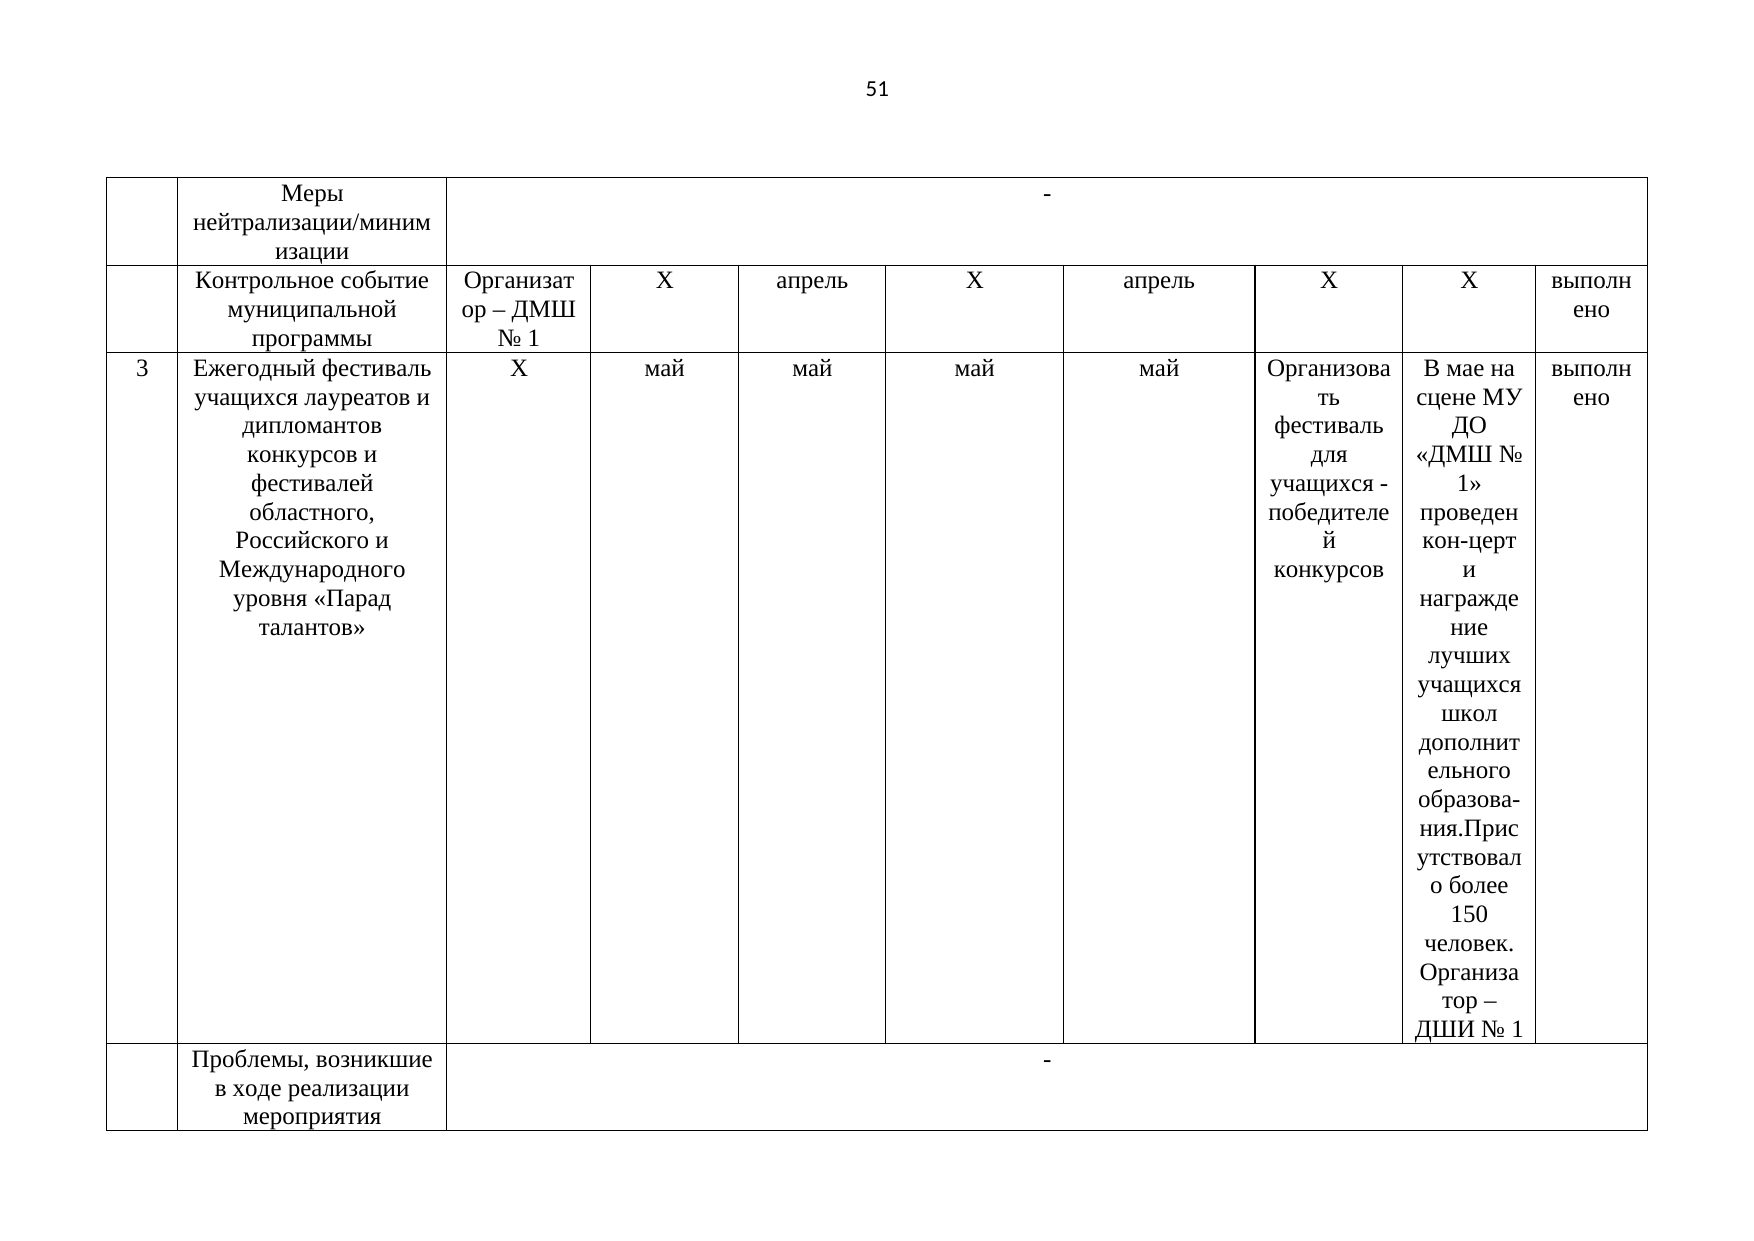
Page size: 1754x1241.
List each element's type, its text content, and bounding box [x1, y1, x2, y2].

table_cell Организовать фестиваль для учащихся - победителей конкурсов [1256, 353, 1402, 1043]
table_cell май [591, 353, 738, 1043]
table_cell Х [886, 266, 1063, 352]
table_cell выполнено [1536, 266, 1647, 352]
table_cell Меры нейтрализации/минимизации [178, 178, 446, 264]
table_cell апрель [739, 266, 885, 352]
table_cell Проблемы, возникшие в ходе реализации мероприятия [178, 1044, 446, 1130]
table_cell Х [447, 353, 590, 1043]
table_cell май [886, 353, 1063, 1043]
table_cell Организатор – ДМШ № 1 [447, 266, 590, 352]
table_cell Х [1403, 266, 1535, 352]
table_cell Контрольное событие муниципальной программы [178, 266, 446, 352]
table_cell [107, 178, 177, 264]
table_cell май [739, 353, 885, 1043]
table_cell [107, 266, 177, 352]
table_cell - [447, 1044, 1647, 1130]
table_cell - [447, 178, 1647, 264]
table_cell апрель [1064, 266, 1254, 352]
table_cell 3 [107, 353, 177, 1043]
table_cell Ежегодный фестиваль учащихся лауреатов и дипломантов конкурсов и фестивалей областного, Российского и Международного уровня «Парад талантов» [178, 353, 446, 1043]
table_cell Х [1256, 266, 1402, 352]
table_cell май [1064, 353, 1254, 1043]
table_cell выполнено [1536, 353, 1647, 1043]
table_cell В мае на сцене МУ ДО «ДМШ № 1» проведен кон-церт и награждение лучших учащихся школ дополнительного образова-ния.Присутствовало более 150 человек. Организатор – ДШИ № 1 [1403, 353, 1535, 1043]
table_cell [107, 1044, 177, 1130]
table_cell Х [591, 266, 738, 352]
